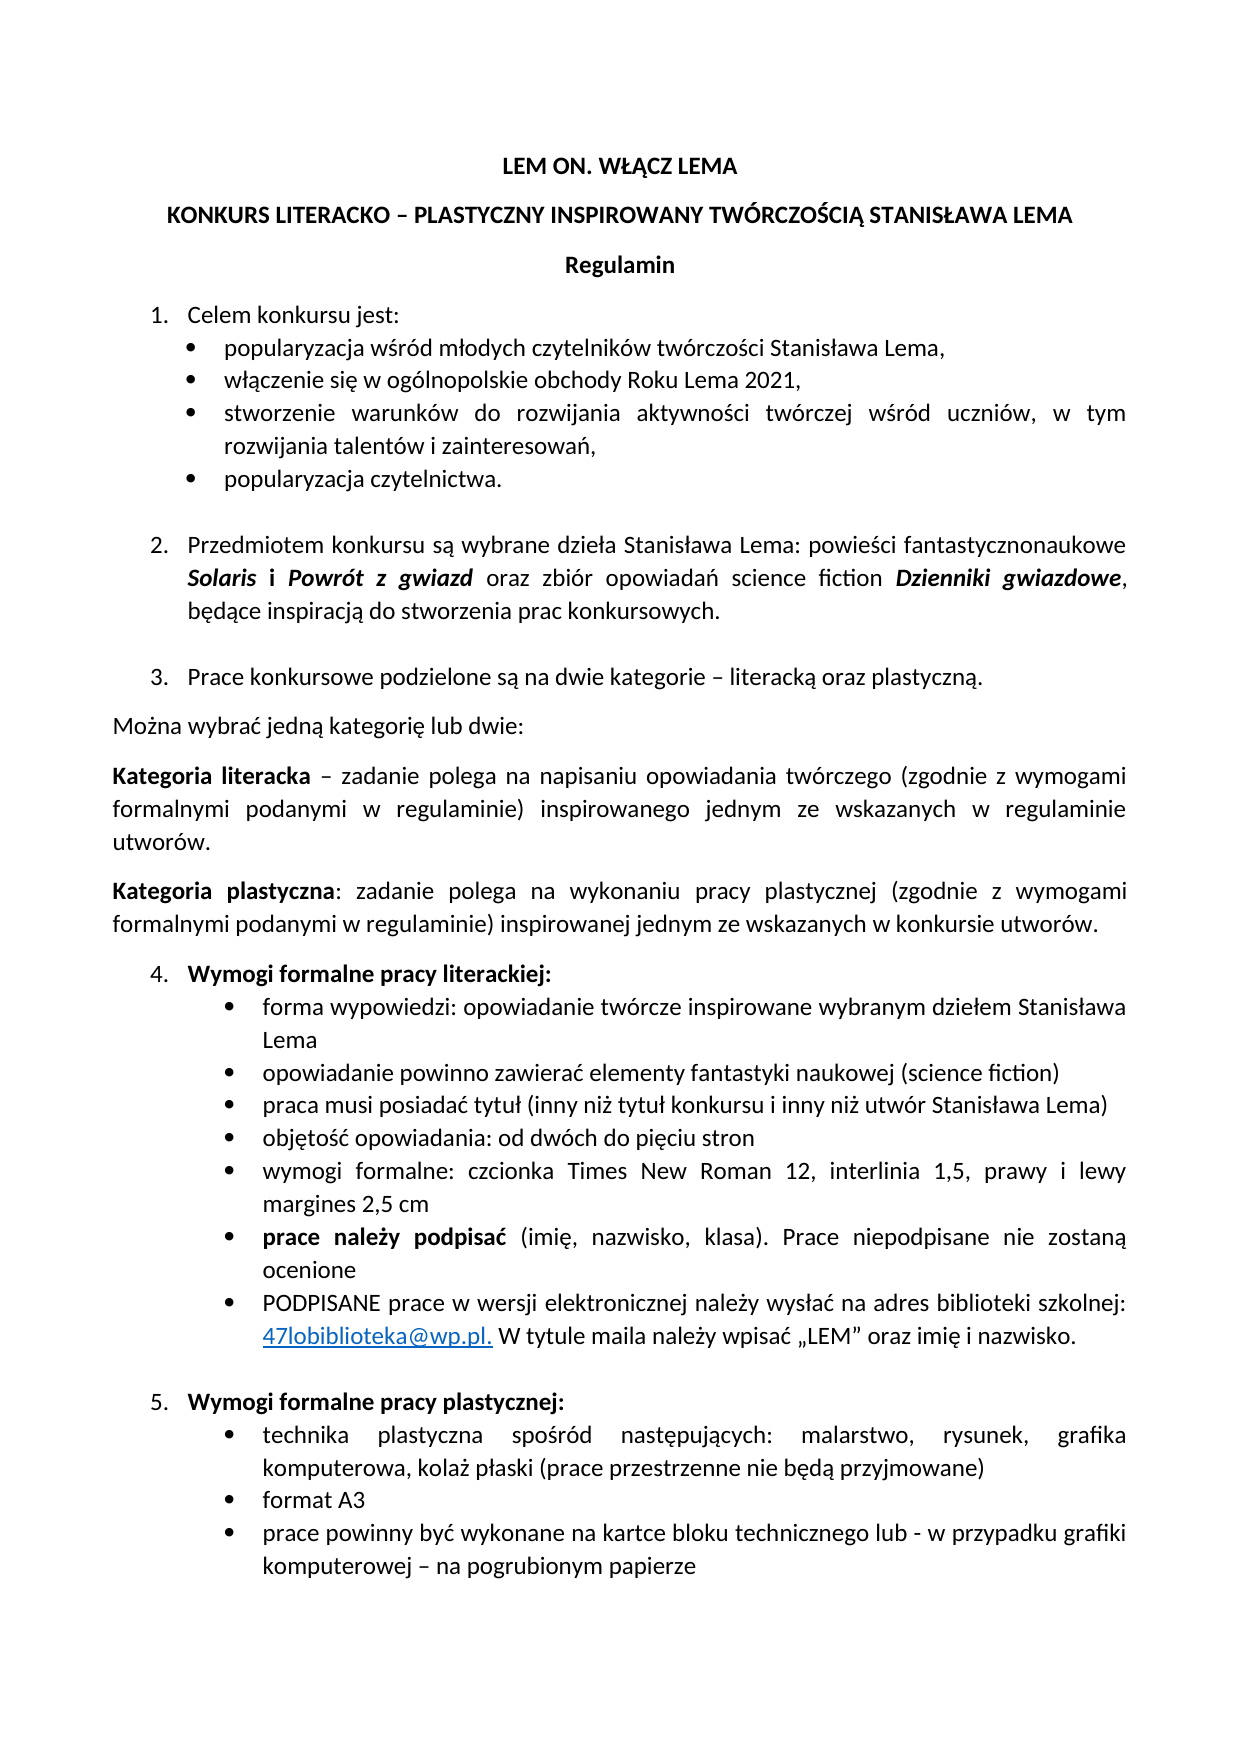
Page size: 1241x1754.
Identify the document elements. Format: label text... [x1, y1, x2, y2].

list format A3 [225, 1484, 1128, 1515]
list wymogi formalne: czcionka Times New Roman 12, interlinia 1,5, prawy i lewy margines 2,5 cm [225, 1155, 1128, 1219]
list praca musi posiadać tytuł (inny niż tytuł konkursu i inny niż utwór Stanisława Lema) [225, 1089, 1128, 1120]
list Wymogi formalne pracy plastycznej: [150, 1386, 1128, 1416]
list forma wypowiedzi: opowiadanie twórcze inspirowane wybranym dziełem Stanisława Lema [225, 991, 1128, 1054]
list opowiadanie powinno zawierać elementy fantastyki naukowej (science fiction) [225, 1057, 1128, 1087]
text LEM ON. WŁĄCZ LEMA [112, 150, 1128, 181]
list PODPISANE prace w wersji elektronicznej należy wysłać na adres biblioteki szkolnej: 47lobiblioteka@wp.pl. W tytule maila należy wpisać „LEM” oraz imię i nazwisko. [225, 1287, 1128, 1351]
list popularyzacja czytelnictwa. [186, 463, 1128, 494]
text Kategoria literacka – zadanie polega na napisaniu opowiadania twórczego (zgodnie z wymogami formalnymi podanymi w regulaminie) inspirowanego jednym ze wskazanych w regulaminie utworów. [112, 760, 1128, 856]
list Przedmiotem konkursu są wybrane dzieła Stanisława Lema: powieści fantastycznonaukowe Solaris i Powrót z gwiazd oraz zbiór opowiadań science fiction Dzienniki gwiazdowe, będące inspiracją do stworzenia prac konkursowych. [150, 529, 1128, 626]
text KONKURS LITERACKO – PLASTYCZNY INSPIROWANY TWÓRCZOŚCIĄ STANISŁAWA LEMA [112, 199, 1128, 230]
list objętość opowiadania: od dwóch do pięciu stron [225, 1122, 1128, 1153]
list Wymogi formalne pracy literackiej: [150, 958, 1128, 988]
list popularyzacja wśród młodych czytelników twórczości Stanisława Lema, [186, 332, 1128, 362]
text Kategoria plastyczna: zadanie polega na wykonaniu pracy plastycznej (zgodnie z wymogami formalnymi podanymi w regulaminie) inspirowanej jednym ze wskazanych w konkursie utworów. [112, 875, 1128, 939]
list prace powinny być wykonane na kartce bloku technicznego lub - w przypadku grafiki komputerowej – na pogrubionym papierze [225, 1517, 1128, 1581]
list włączenie się w ogólnopolskie obchody Roku Lema 2021, [186, 364, 1128, 395]
text Regulamin [112, 249, 1128, 280]
text Można wybrać jedną kategorię lub dwie: [112, 710, 1128, 741]
list Celem konkursu jest: [150, 299, 1128, 329]
list Prace konkursowe podzielone są na dwie kategorie – literacką oraz plastyczną. [150, 661, 1128, 691]
list prace należy podpisać (imię, nazwisko, klasa). Prace niepodpisane nie zostaną ocenione [225, 1221, 1128, 1285]
list stworzenie warunków do rozwijania aktywności twórczej wśród uczniów, w tym rozwijania talentów i zainteresowań, [186, 397, 1128, 461]
list technika plastyczna spośród następujących: malarstwo, rysunek, grafika komputerowa, kolaż płaski (prace przestrzenne nie będą przyjmowane) [225, 1419, 1128, 1482]
